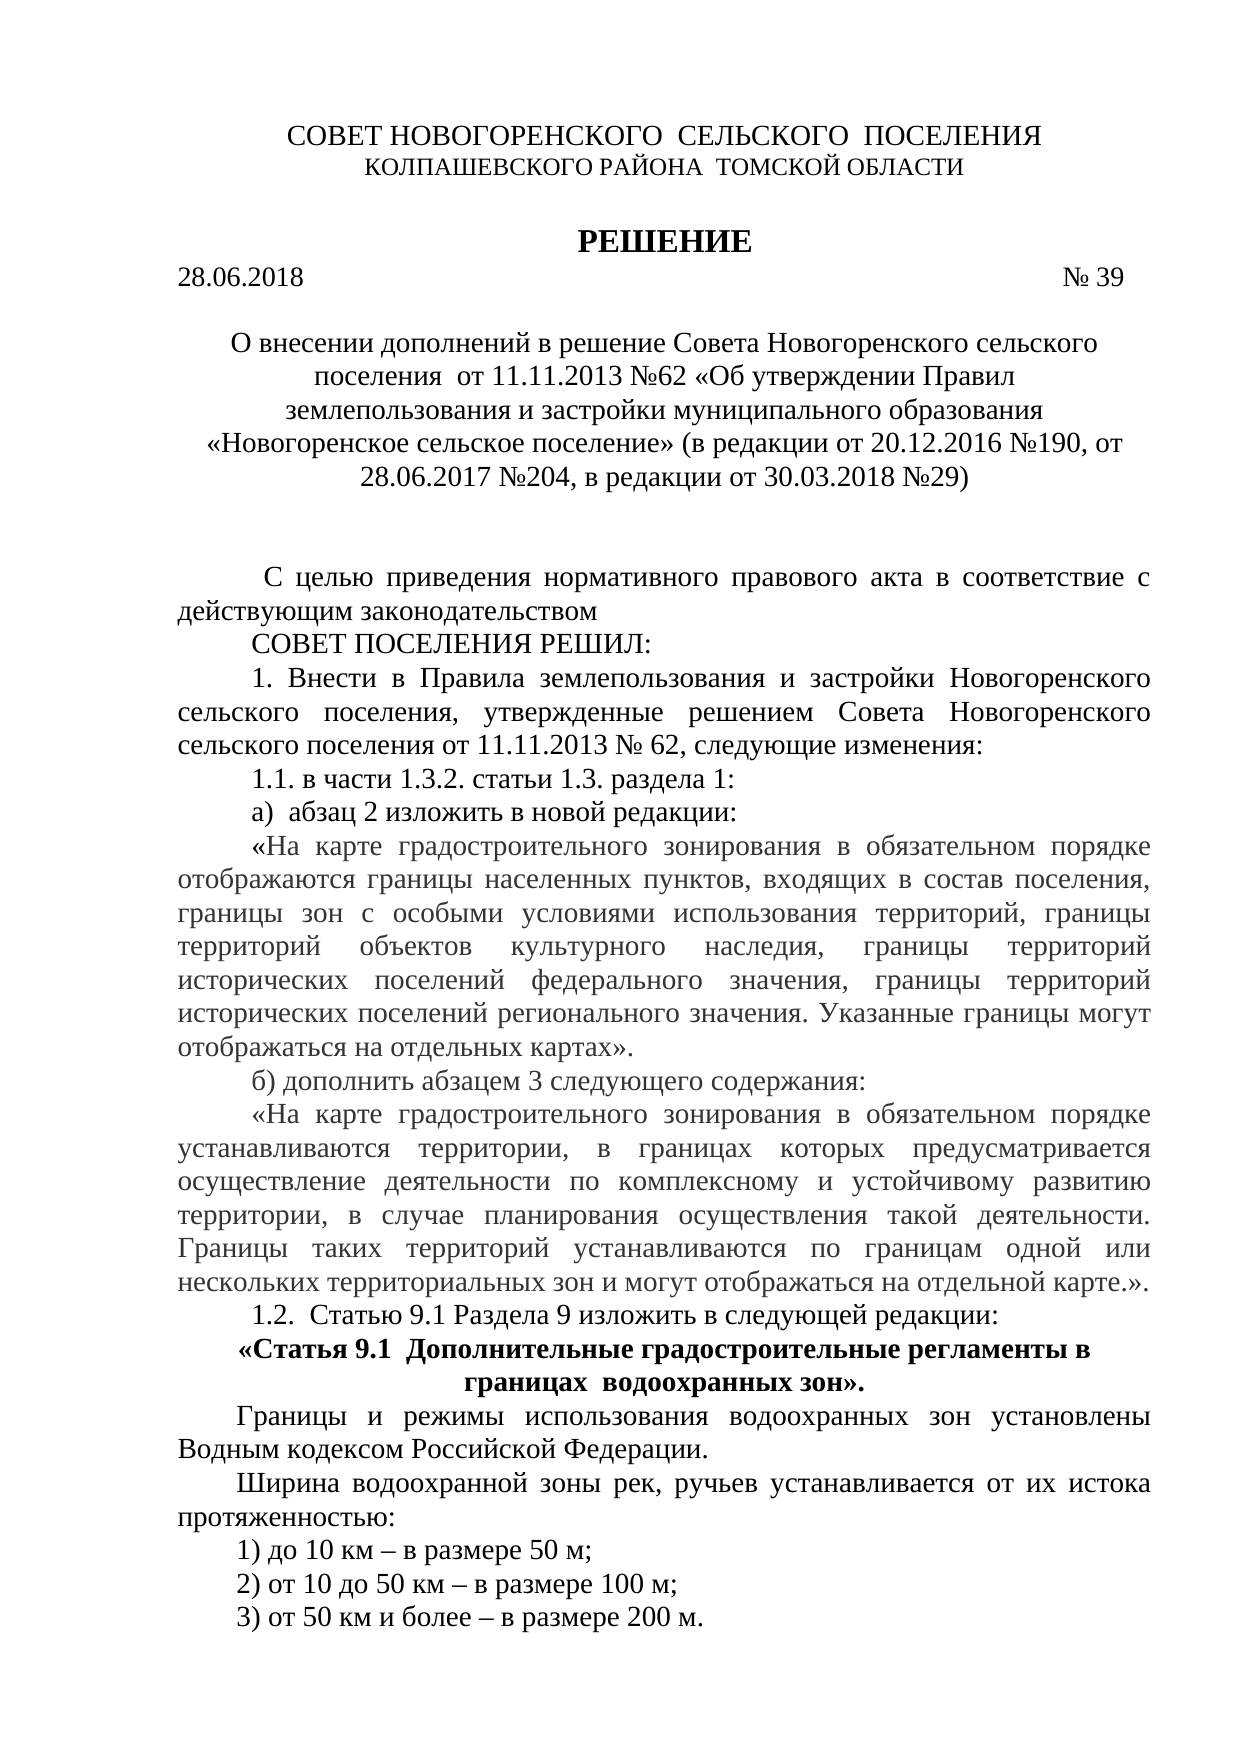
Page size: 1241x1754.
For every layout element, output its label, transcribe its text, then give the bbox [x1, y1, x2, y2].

text а) абзац 2 изложить в новой редакции: [177, 794, 1152, 828]
text 1.1. в части 1.3.2. статьи 1.3. раздела 1: [177, 761, 1152, 794]
text 3) от и более – в размере . [177, 1599, 1152, 1633]
text б) дополнить абзацем 3 следующего содержания: [177, 1063, 1152, 1096]
text 1. Внести в Правила землепользования и застройки Новогоренского сельского поселения, утвержденные решением Совета Новогоренского сельского поселения от 11.11.2013 № 62, следующие изменения: [177, 660, 1152, 761]
text «На карте градостроительного зонирования в обязательном порядке устанавливаются территории, в границах которых предусматривается осуществление деятельности по комплексному и устойчивому развитию территории, в случае планирования осуществления такой деятельности. Границы таких территорий устанавливаются по границам одной или нескольких территориальных зон и могут отображаться на отдельной карте.». [177, 1096, 1152, 1297]
text С целью приведения нормативного правового акта в соответствие с действующим законодательством [177, 559, 1152, 627]
text Ширина водоохранной зоны рек, ручьев устанавливается от их истока протяженностью: [177, 1465, 1152, 1532]
subtitle «Статья 9.1 Дополнительные градостроительные регламенты в границах водоохранных зон». [177, 1331, 1152, 1398]
text 2) от 10 до – в размере ; [177, 1566, 1152, 1599]
text РЕШЕНИЕ [177, 222, 1152, 260]
text О внесении дополнений в решение Совета Новогоренского сельского поселения от 11.11.2013 №62 «Об утверждении Правил землепользования и застройки муниципального образования «Новогоренское сельское поселение» (в редакции от 20.12.2016 №190, от 28.06.2017 №204, в редакции от 30.03.2018 №29) [177, 325, 1152, 492]
text Границы и режимы использования водоохранных зон установлены Водным кодексом Российской Федерации. [177, 1398, 1152, 1465]
text «На карте градостроительного зонирования в обязательном порядке отображаются границы населенных пунктов, входящих в состав поселения, границы зон с особыми условиями использования территорий, границы территорий объектов культурного наследия, границы территорий исторических поселений федерального значения, границы территорий исторических поселений регионального значения. Указанные границы могут отображаться на отдельных картах». [177, 828, 1152, 1063]
text 1.2. Статью 9.1 Раздела 9 изложить в следующей редакции: [177, 1297, 1152, 1331]
text 1) до – в размере ; [177, 1532, 1152, 1566]
text 28.06.2018 № 39 [177, 260, 1152, 292]
text КОЛПАШЕВСКОГО РАЙОНА ТОМСКОЙ ОБЛАСТИ [177, 152, 1152, 180]
text СОВЕТ ПОСЕЛЕНИЯ РЕШИЛ: [177, 627, 1152, 660]
subtitle СОВЕТ НОВОГОРЕНСКОГО СЕЛЬСКОГО ПОСЕЛЕНИЯ [177, 118, 1152, 152]
